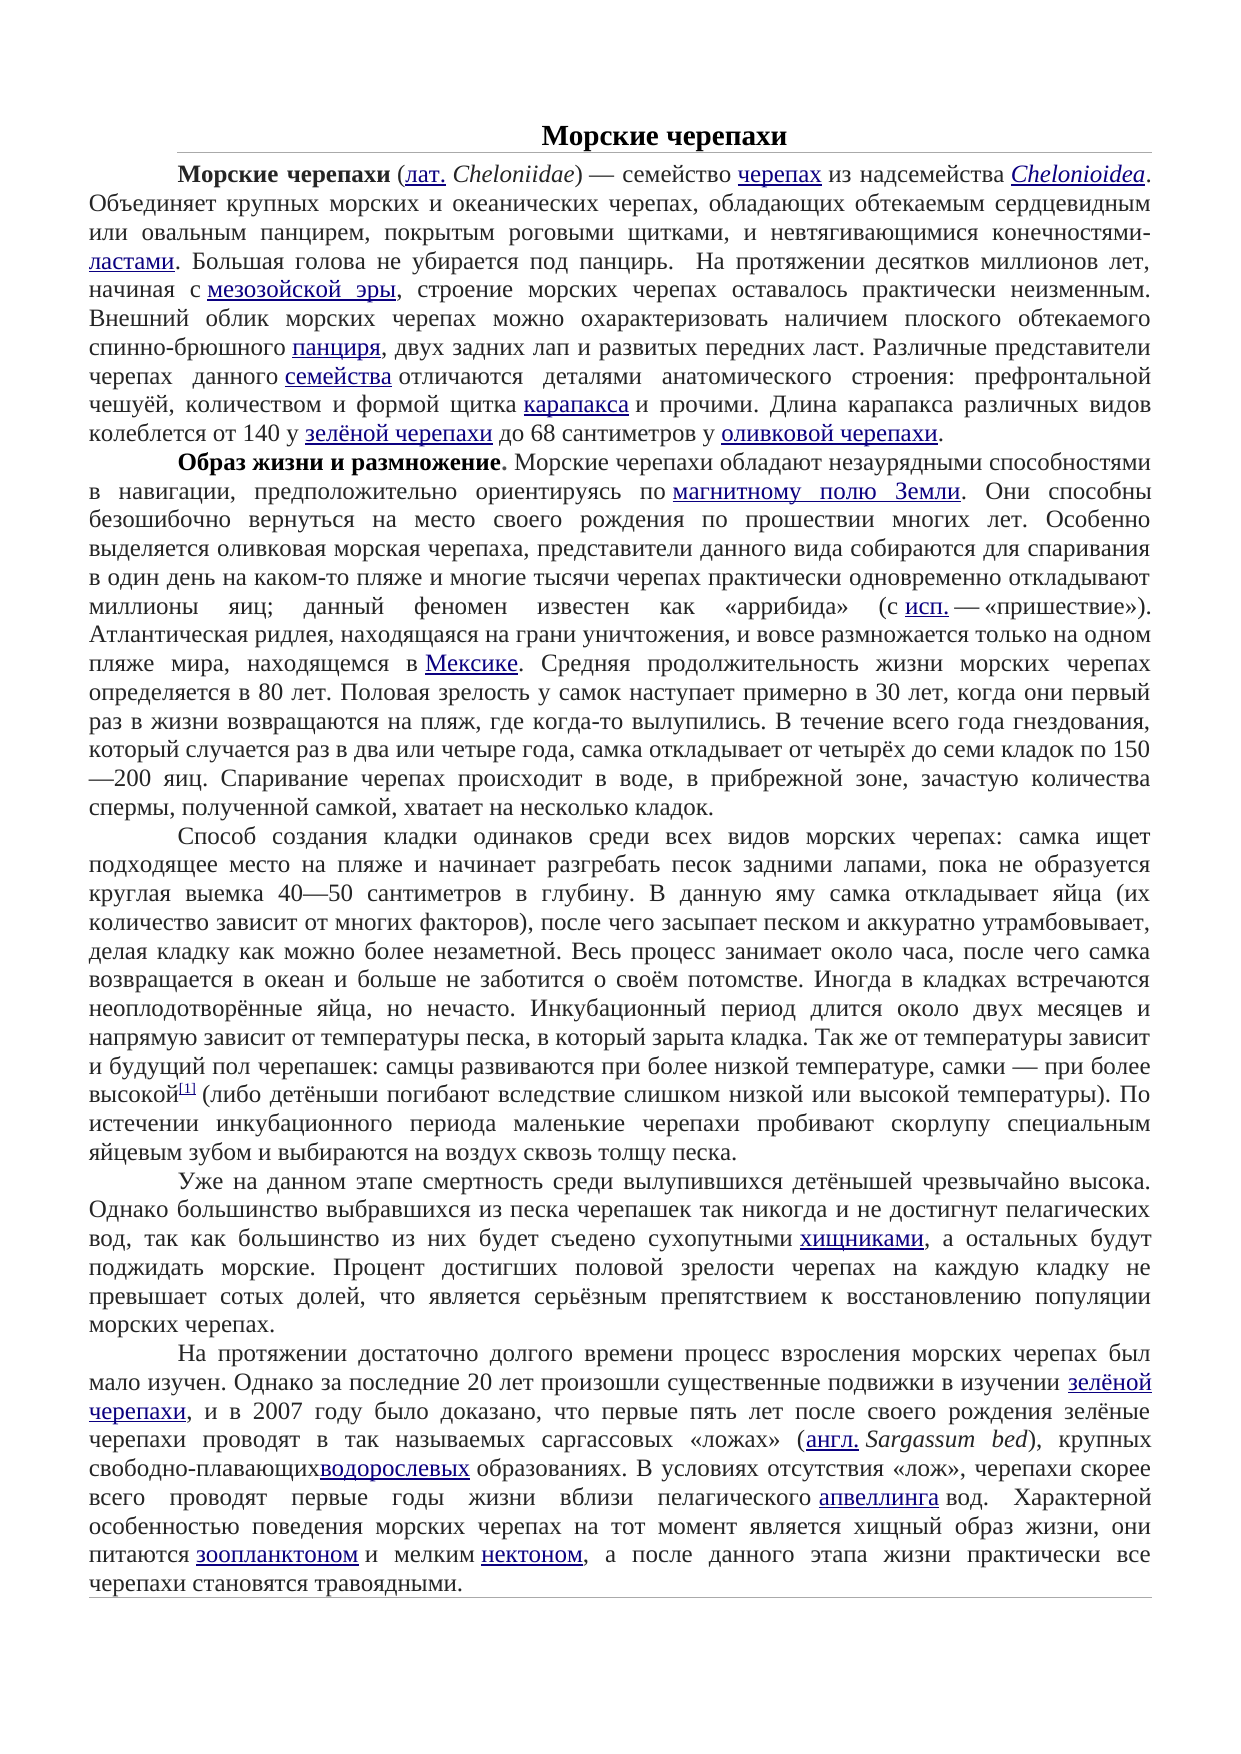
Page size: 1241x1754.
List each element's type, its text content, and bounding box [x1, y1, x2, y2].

text Морские черепахи [177, 118, 1152, 152]
text Морские черепахи (лат. Cheloniidae) — семейство черепах из надсемейства Chelonioidea. Объединяет крупных морских и океанических черепах, обладающих обтекаемым сердцевидным или овальным панцирем, покрытым роговыми щитками, и невтягивающимися конечностями-ластами. Большая голова не убирается под панцирь. На протяжении десятков миллионов лет, начиная с мезозойской эры, строение морских черепах оставалось практически неизменным. Внешний облик морских черепах можно охарактеризовать наличием плоского обтекаемого спинно-брюшного панциря, двух задних лап и развитых передних ласт. Различные представители черепах данного семейства отличаются деталями анатомического строения: префронтальной чешуёй, количеством и формой щитка карапакса и прочими. Длина карапакса различных видов колеблется от 140 у зелёной черепахи до 68 сантиметров у оливковой черепахи. [88, 159, 1152, 447]
text Способ создания кладки одинаков среди всех видов морских черепах: самка ищет подходящее место на пляже и начинает разгребать песок задними лапами, пока не образуется круглая выемка 40—50 сантиметров в глубину. В данную яму самка откладывает яйца (их количество зависит от многих факторов), после чего засыпает песком и аккуратно утрамбовывает, делая кладку как можно более незаметной. Весь процесс занимает около часа, после чего самка возвращается в океан и больше не заботится о своём потомстве. Иногда в кладках встречаются неоплодотворённые яйца, но нечасто. Инкубационный период длится около двух месяцев и напрямую зависит от температуры песка, в который зарыта кладка. Так же от температуры зависит и будущий пол черепашек: самцы развиваются при более низкой температуре, самки — при более высокой[1] (либо детёныши погибают вследствие слишком низкой или высокой температуры). По истечении инкубационного периода маленькие черепахи пробивают скорлупу специальным яйцевым зубом и выбираются на воздух сквозь толщу песка. [88, 821, 1152, 1166]
text Уже на данном этапе смертность среди вылупившихся детёнышей чрезвычайно высока. Однако большинство выбравшихся из песка черепашек так никогда и не достигнут пелагических вод, так как большинство из них будет съедено сухопутными хищниками, а остальных будут поджидать морские. Процент достигших половой зрелости черепах на каждую кладку не превышает сотых долей, что является серьёзным препятствием к восстановлению популяции морских черепах. [88, 1166, 1152, 1338]
text Образ жизни и размножение. Морские черепахи обладают незаурядными способностями в навигации, предположительно ориентируясь по магнитному полю Земли. Они способны безошибочно вернуться на место своего рождения по прошествии многих лет. Особенно выделяется оливковая морская черепаха, представители данного вида собираются для спаривания в один день на каком-то пляже и многие тысячи черепах практически одновременно откладывают миллионы яиц; данный феномен известен как «аррибида» (с исп. — «пришествие»). Атлантическая ридлея, находящаяся на грани уничтожения, и вовсе размножается только на одном пляже мира, находящемся в Мексике. Средняя продолжительность жизни морских черепах определяется в 80 лет. Половая зрелость у самок наступает примерно в 30 лет, когда они первый раз в жизни возвращаются на пляж, где когда-то вылупились. В течение всего года гнездования, который случается раз в два или четыре года, самка откладывает от четырёх до семи кладок по 150—200 яиц. Спаривание черепах происходит в воде, в прибрежной зоне, зачастую количества спермы, полученной самкой, хватает на несколько кладок. [88, 447, 1152, 821]
text На протяжении достаточно долгого времени процесс взросления морских черепах был мало изучен. Однако за последние 20 лет произошли существенные подвижки в изучении зелёной черепахи, и в 2007 году было доказано, что первые пять лет после своего рождения зелёные черепахи проводят в так называемых саргассовых «ложах» (англ. Sargassum bed), крупных свободно-плавающихводорослевых образованиях. В условиях отсутствия «лож», черепахи скорее всего проводят первые годы жизни вблизи пелагического апвеллинга вод. Характерной особенностью поведения морских черепах на тот момент является хищный образ жизни, они питаются зоопланктоном и мелким нектоном, а после данного этапа жизни практически все черепахи становятся травоядными. [88, 1338, 1152, 1598]
